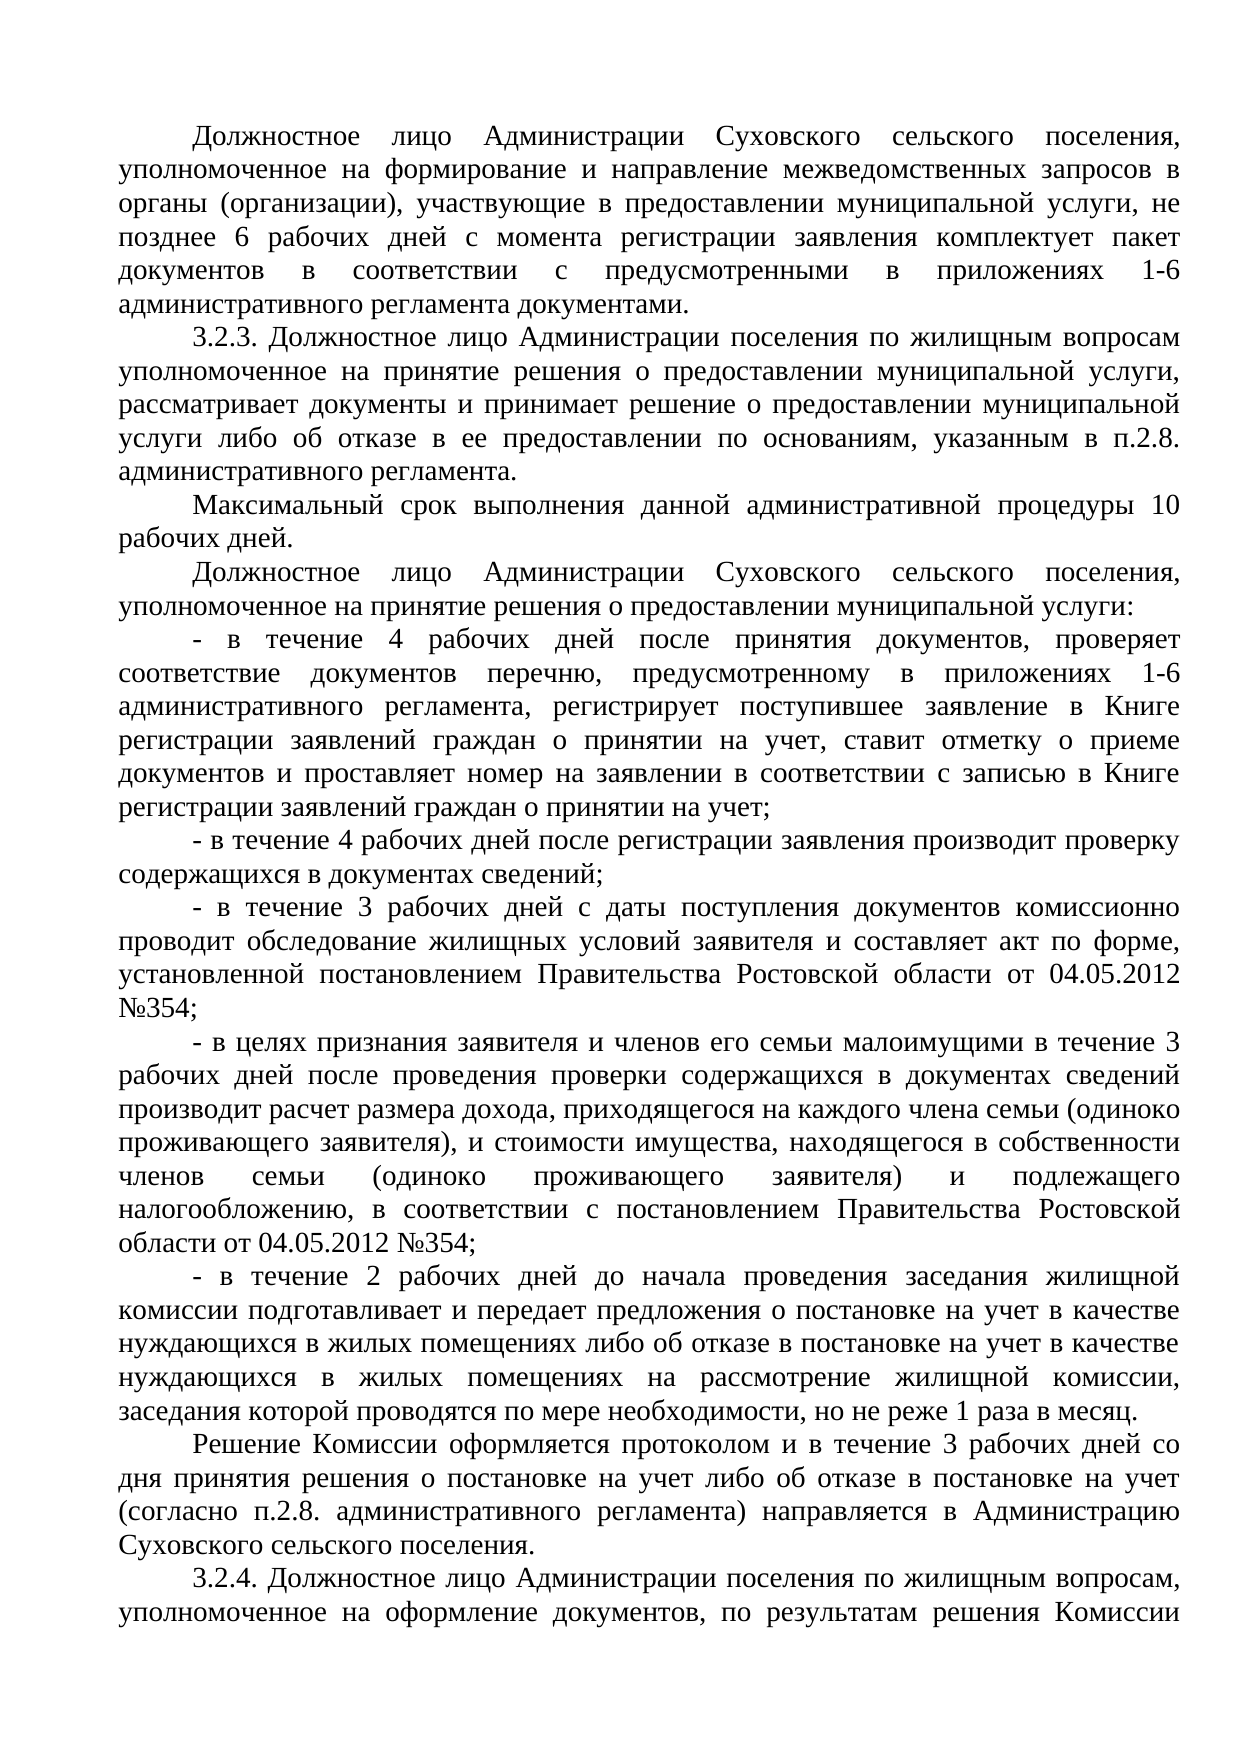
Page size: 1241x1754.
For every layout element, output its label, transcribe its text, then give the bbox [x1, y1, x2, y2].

text - в течение 3 рабочих дней с даты поступления документов комиссионно проводит обследование жилищных условий заявителя и составляет акт по форме, установленной постановлением Правительства Ростовской области от 04.05.2012 №354; [118, 889, 1181, 1024]
text - в течение 2 рабочих дней до начала проведения заседания жилищной комиссии подготавливает и передает предложения о постановке на учет в качестве нуждающихся в жилых помещениях либо об отказе в постановке на учет в качестве нуждающихся в жилых помещениях на рассмотрение жилищной комиссии, заседания которой проводятся по мере необходимости, но не реже 1 раза в месяц. [118, 1258, 1181, 1426]
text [118, 1560, 1181, 1627]
text - в течение 4 рабочих дней после принятия документов, проверяет соответствие документов перечню, предусмотренному в приложениях 1-6 административного регламента, регистрирует поступившее заявление в Книге регистрации заявлений граждан о принятии на учет, ставит отметку о приеме документов и проставляет номер на заявлении в соответствии с записью в Книге регистрации заявлений граждан о принятии на учет; [118, 621, 1181, 822]
text 3.2.3. Должностное лицо Администрации поселения по жилищным вопросам уполномоченное на принятие решения о предоставлении муниципальной услуги, рассматривает документы и принимает решение о предоставлении муниципальной услуги либо об отказе в ее предоставлении по основаниям, указанным в п.2.8. административного регламента. [118, 319, 1181, 487]
text Максимальный срок выполнения данной административной процедуры 10 рабочих дней. [118, 487, 1181, 554]
text - в целях признания заявителя и членов его семьи малоимущими в течение 3 рабочих дней после проведения проверки содержащихся в документах сведений производит расчет размера дохода, приходящегося на каждого члена семьи (одиноко проживающего заявителя), и стоимости имущества, находящегося в собственности членов семьи (одиноко проживающего заявителя) и подлежащего налогообложению, в соответствии с постановлением Правительства Ростовской области от 04.05.2012 №354; [118, 1024, 1181, 1258]
text - в течение 4 рабочих дней после регистрации заявления производит проверку содержащихся в документах сведений; [118, 822, 1181, 889]
text Решение Комиссии оформляется протоколом и в течение 3 рабочих дней со дня принятия решения о постановке на учет либо об отказе в постановке на учет (согласно п.2.8. административного регламента) направляется в Администрацию Суховского сельского поселения. [118, 1426, 1181, 1560]
text Должностное лицо Администрации Суховского сельского поселения, уполномоченное на формирование и направление межведомственных запросов в органы (организации), участвующие в предоставлении муниципальной услуги, не позднее 6 рабочих дней с момента регистрации заявления комплектует пакет документов в соответствии с предусмотренными в приложениях 1-6 административного регламента документами. [118, 118, 1181, 319]
text Должностное лицо Администрации Суховского сельского поселения, уполномоченное на принятие решения о предоставлении муниципальной услуги: [118, 554, 1181, 621]
